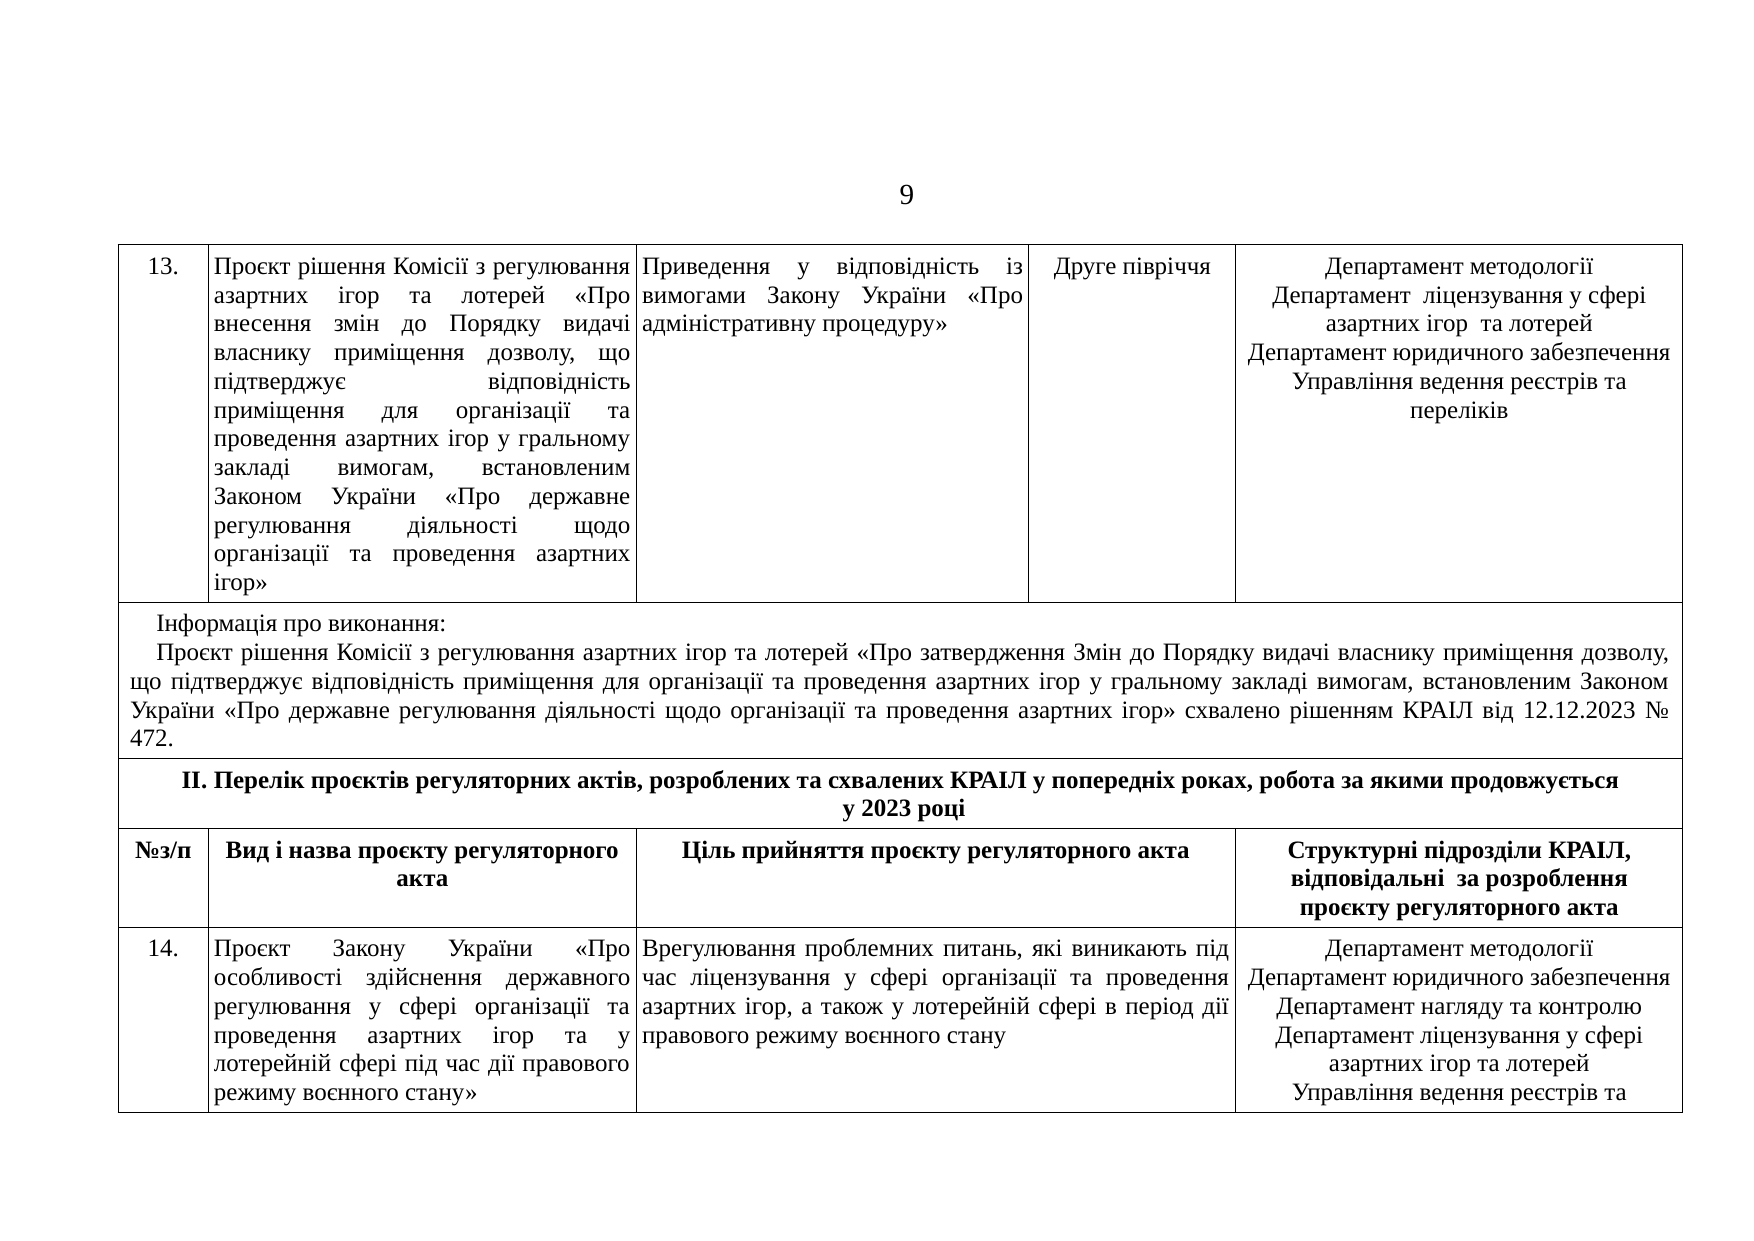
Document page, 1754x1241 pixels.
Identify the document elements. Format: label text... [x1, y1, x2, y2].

table_cell Структурні підрозділи КРАІЛ, відповідальні за розроблення проєкту регуляторного акта [1236, 829, 1682, 927]
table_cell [637, 928, 1235, 1112]
table_cell Департамент методології Департамент ліцензування у сфері азартних ігор та лотерей Департамент юридичного забезпечення Управління ведення реєстрів та переліків [1236, 245, 1682, 602]
table_cell Вид і назва проєкту регуляторного акта [209, 829, 636, 927]
table_cell Приведення у відповідність із вимогами Закону України «Про адміністративну процедуру» [637, 245, 1028, 602]
table_cell Ціль прийняття проєкту регуляторного акта [637, 829, 1235, 927]
table_cell ІІ. Перелік проєктів регуляторних актів, розроблених та схвалених КРАІЛ у попередніх роках, робота за якими продовжується у 2023 році [119, 759, 1682, 828]
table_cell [1236, 928, 1682, 1112]
table_cell №з/п [119, 829, 208, 927]
table_cell 13. [119, 245, 208, 602]
table_cell Проєкт рішення Комісії з регулювання азартних ігор та лотерей «Про внесення змін до Порядку видачі власнику приміщення дозволу, що підтверджує відповідність приміщення для організації та проведення азартних ігор у гральному закладі вимогам, встановленим Законом України «Про державне регулювання діяльності щодо організації та проведення азартних ігор» [209, 245, 636, 602]
table_cell Інформація про виконання: Проєкт рішення Комісії з регулювання азартних ігор та лотерей «Про затвердження Змін до Порядку видачі власнику приміщення дозволу, що підтверджує відповідність приміщення для організації та проведення азартних ігор у гральному закладі вимогам, встановленим Законом України «Про державне регулювання діяльності щодо організації та проведення азартних ігор» схвалено рішенням КРАІЛ від 12.12.2023 № 472. [119, 603, 1682, 758]
table_cell 14. [119, 928, 208, 1112]
table_cell Друге півріччя [1029, 245, 1235, 602]
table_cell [209, 928, 636, 1112]
